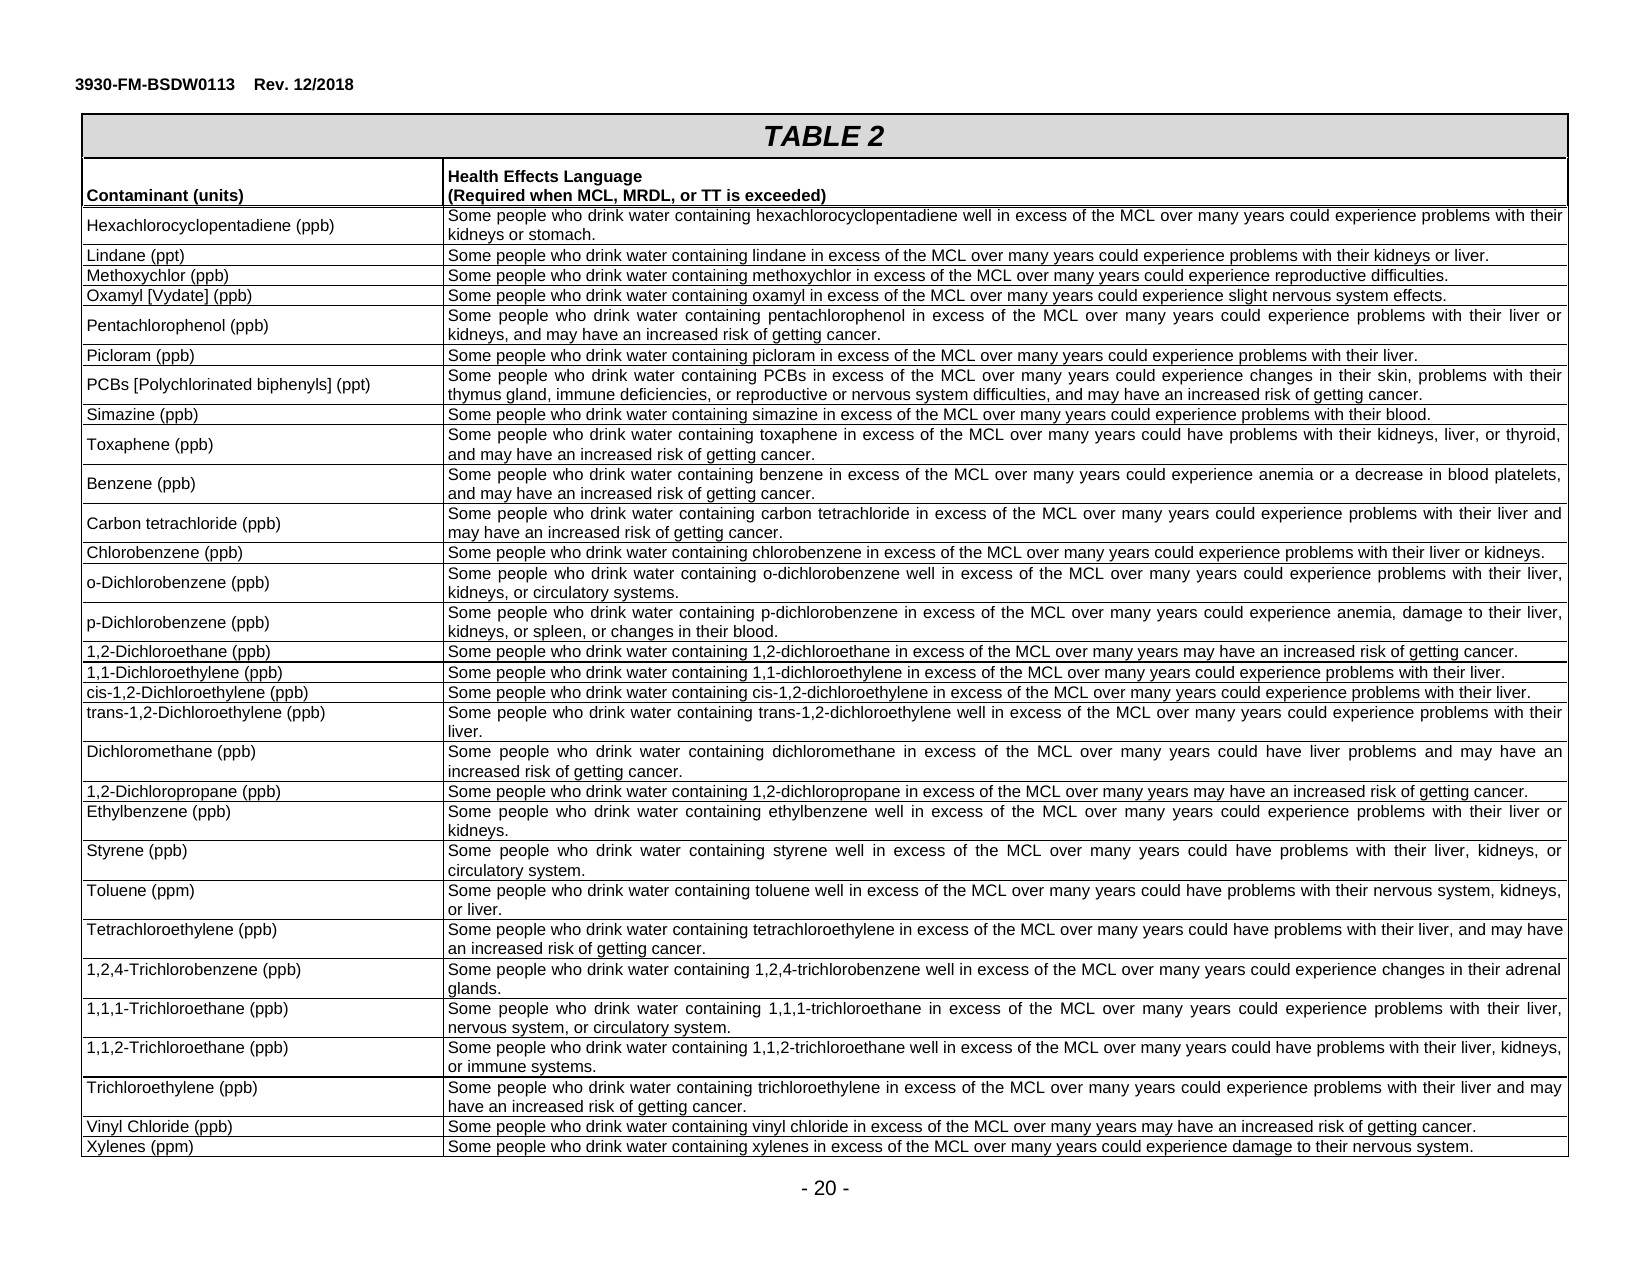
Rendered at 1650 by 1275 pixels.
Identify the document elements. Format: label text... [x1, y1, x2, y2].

table_cell Tetrachloroethylene (ppb) [82, 919, 443, 958]
table_cell Health Effects Language (Required when , MRDL, or TT is exceeded) [444, 157, 1567, 205]
table_cell Some people who drink water containing 1,1,2-trichloroethane well in excess of the over many years could have problems with their liver, kidneys, or immune systems. [444, 1037, 1568, 1076]
table_cell Some people who drink water containing lindane in excess of the over many years could experience problems with their kidneys or liver. [444, 244, 1568, 264]
table_cell Trichloroethylene (ppb) [82, 1076, 443, 1116]
table_cell Some people who drink water containing hexachlorocyclopentadiene well in excess of the over many years could experience problems with their kidneys or stomach. [444, 205, 1568, 244]
table_cell Some people who drink water containing toluene well in excess of the over many years could have problems with their nervous system, kidneys, or liver. [444, 880, 1568, 919]
table_header TABLE 2 [83, 115, 1567, 157]
table_cell Methoxychlor (ppb) [82, 265, 443, 285]
table_cell Some people who drink water containing cis-1,2-dichloroethylene in excess of the over many years could experience problems with their liver. [444, 682, 1568, 702]
table_cell Toluene (ppm) [82, 880, 443, 919]
table_cell Some people who drink water containing PCBs in excess of the over many years could experience changes in their skin, problems with their thymus gland, immune deficiencies, or reproductive or nervous system difficulties, and may have an increased risk of getting cancer. [444, 365, 1568, 404]
table_cell Some people who drink water containing o-dichlorobenzene well in excess of the over many years could experience problems with their liver, kidneys, or circulatory systems. [444, 562, 1568, 602]
table_cell Some people who drink water containing styrene well in excess of the over many years could have problems with their liver, kidneys, or circulatory system. [444, 840, 1568, 879]
table_cell Some people who drink water containing benzene in excess of the over many years could experience anemia or a decrease in blood platelets, and may have an increased risk of getting cancer. [444, 464, 1568, 503]
table_cell Benzene (ppb) [82, 464, 443, 503]
table_cell Some people who drink water containing pentachlorophenol in excess of the over many years could experience problems with their liver or kidneys, and may have an increased risk of getting cancer. [444, 305, 1568, 344]
table_cell Some people who drink water containing ethylbenzene well in excess of the over many years could experience problems with their liver or kidneys. [444, 801, 1568, 840]
table_cell Hexachlorocyclopentadiene (ppb) [82, 206, 443, 244]
table_cell Some people who drink water containing 1,2-dichloropropane in excess of the over many years may have an increased risk of getting cancer. [444, 781, 1568, 801]
table_cell Some people who drink water containing 1,2-dichloroethane in excess of the over many years may have an increased risk of getting cancer. [444, 641, 1568, 661]
table_cell p-Dichlorobenzene (ppb) [82, 602, 443, 641]
table_cell Pentachlorophenol (ppb) [82, 305, 443, 344]
table_cell Styrene (ppb) [82, 840, 443, 879]
table_cell Some people who drink water containing xylenes in excess of the over many years could experience damage to their nervous system. [444, 1136, 1568, 1156]
table_cell Some people who drink water containing 1,1-dichloroethylene in excess of the over many years could experience problems with their liver. [444, 661, 1568, 682]
table_cell Some people who drink water containing trichloroethylene in excess of the over many years could experience problems with their liver and may have an increased risk of getting cancer. [444, 1076, 1568, 1116]
table_cell Some people who drink water containing methoxychlor in excess of the over many years could experience reproductive difficulties. [444, 265, 1568, 285]
table_cell Oxamyl [Vydate] (ppb) [82, 285, 443, 305]
table_cell 1,1,2-Trichloroethane (ppb) [82, 1037, 443, 1076]
table_cell Some people who drink water containing oxamyl in excess of the over many years could experience slight nervous system effects. [444, 285, 1568, 305]
table_cell cis-1,2-Dichloroethylene (ppb) [82, 682, 443, 702]
table_cell Simazine (ppb) [82, 404, 443, 424]
table_cell Some people who drink water containing chlorobenzene in excess of the over many years could experience problems with their liver or kidneys. [444, 542, 1568, 562]
table_cell Some people who drink water containing simazine in excess of the over many years could experience problems with their blood. [444, 404, 1568, 424]
table_cell Some people who drink water containing 1,2,4-trichlorobenzene well in excess of the over many years could experience changes in their adrenal glands. [444, 958, 1568, 998]
table_cell Xylenes (ppm) [82, 1136, 443, 1156]
table_cell Toxaphene (ppb) [82, 424, 443, 463]
table_cell trans-1,2-Dichloroethylene (ppb) [82, 702, 443, 741]
table_cell 1,1-Dichloroethylene (ppb) [82, 661, 443, 682]
table_cell Some people who drink water containing p-dichlorobenzene in excess of the over many years could experience anemia, damage to their liver, kidneys, or spleen, or changes in their blood. [444, 602, 1568, 641]
table_cell Vinyl Chloride (ppb) [82, 1116, 443, 1136]
table_cell Some people who drink water containing picloram in excess of the over many years could experience problems with their liver. [444, 344, 1568, 364]
table_cell PCBs [Polychlorinated biphenyls] (ppt) [82, 365, 443, 404]
table_cell 1,1,1-Trichloroethane (ppb) [82, 998, 443, 1037]
table_cell Some people who drink water containing vinyl chloride in excess of the over many years may have an increased risk of getting cancer. [444, 1116, 1568, 1136]
table_cell Some people who drink water containing 1,1,1-trichloroethane in excess of the over many years could experience problems with their liver, nervous system, or circulatory system. [444, 998, 1568, 1037]
table_cell 1,2-Dichloroethane (ppb) [82, 641, 443, 661]
table_cell 1,2,4-Trichlorobenzene (ppb) [82, 958, 443, 998]
table_cell Ethylbenzene (ppb) [82, 801, 443, 840]
table_cell o-Dichlorobenzene (ppb) [82, 562, 443, 602]
table_cell Some people who drink water containing tetrachloroethylene in excess of the over many years could have problems with their liver, and may have an increased risk of getting cancer. [444, 919, 1568, 958]
table_cell Dichloromethane (ppb) [82, 741, 443, 781]
table_cell Contaminant (units) [83, 159, 442, 205]
table_cell Lindane (ppt) [82, 244, 443, 264]
table_cell Some people who drink water containing dichloromethane in excess of the over many years could have liver problems and may have an increased risk of getting cancer. [444, 741, 1568, 781]
table_cell Picloram (ppb) [82, 344, 443, 364]
table_cell 1,2-Dichloropropane (ppb) [82, 781, 443, 801]
table_cell Some people who drink water containing toxaphene in excess of the over many years could have problems with their kidneys, liver, or thyroid, and may have an increased risk of getting cancer. [444, 424, 1568, 463]
table_cell Carbon tetrachloride (ppb) [82, 503, 443, 542]
table_cell Chlorobenzene (ppb) [82, 542, 443, 562]
table_cell Some people who drink water containing carbon tetrachloride in excess of the over many years could experience problems with their liver and may have an increased risk of getting cancer. [444, 503, 1568, 542]
table_cell Some people who drink water containing trans-1,2-dichloroethylene well in excess of the over many years could experience problems with their liver. [444, 702, 1568, 741]
